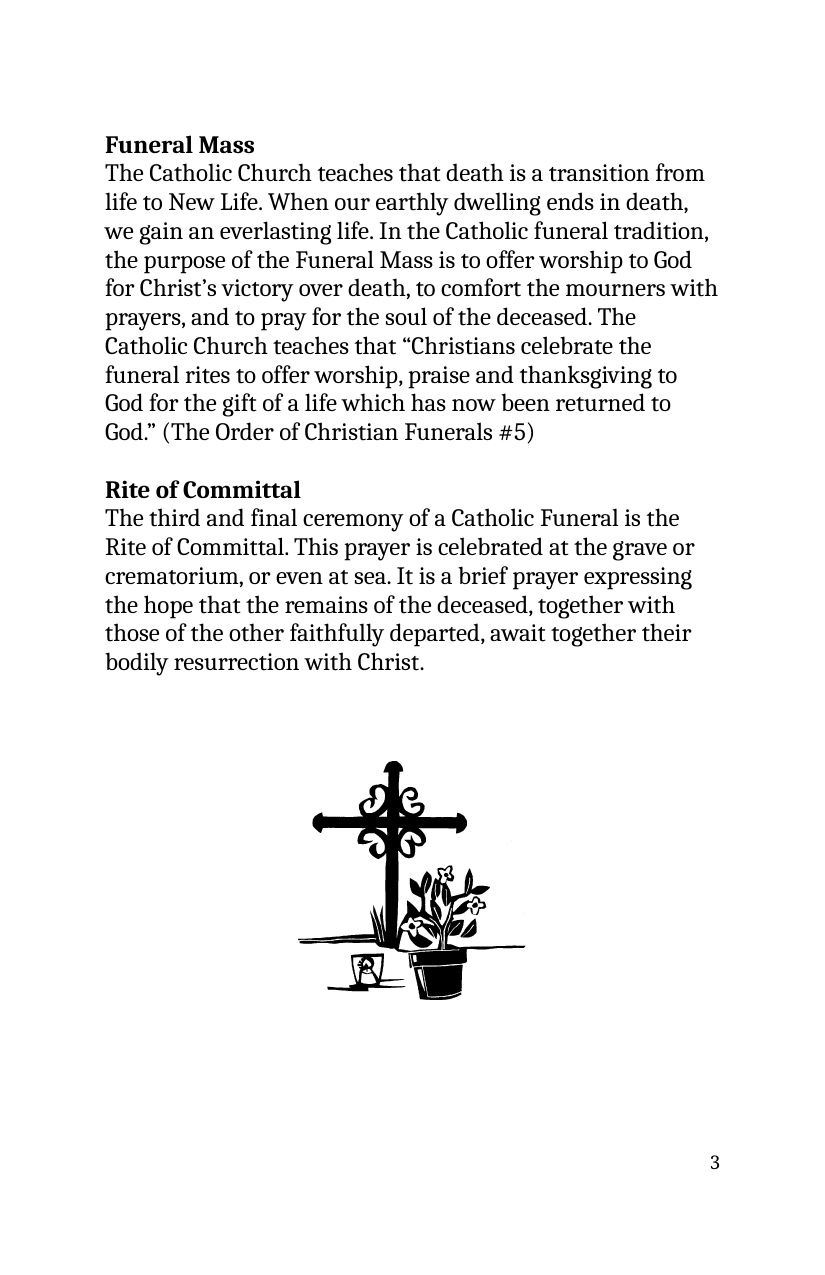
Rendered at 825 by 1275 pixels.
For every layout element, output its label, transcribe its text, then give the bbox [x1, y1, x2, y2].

picture [293, 757, 532, 1006]
text Funeral Mass [105, 131, 720, 159]
text The Catholic Church teaches that death is a transition from life to New Life. When our earthly dwelling ends in death, we gain an everlasting life. In the Catholic funeral tradition, the purpose of the Funeral Mass is to offer worship to God for Christ’s victory over death, to comfort the mourners with prayers, and to pray for the soul of the deceased. The Catholic Church teaches that “Christians celebrate the funeral rites to offer worship, praise and thanksgiving to God for the gift of a life which has now been returned to God.” (The Order of Christian Funerals #5) [105, 159, 720, 447]
text The third and final ceremony of a Catholic Funeral is the Rite of Committal. This prayer is celebrated at the grave or crematorium, or even at sea. It is a brief prayer expressing the hope that the remains of the deceased, together with those of the other faithfully departed, await together their bodily resurrection with Christ. [105, 504, 720, 677]
text Rite of Committal [105, 476, 720, 504]
